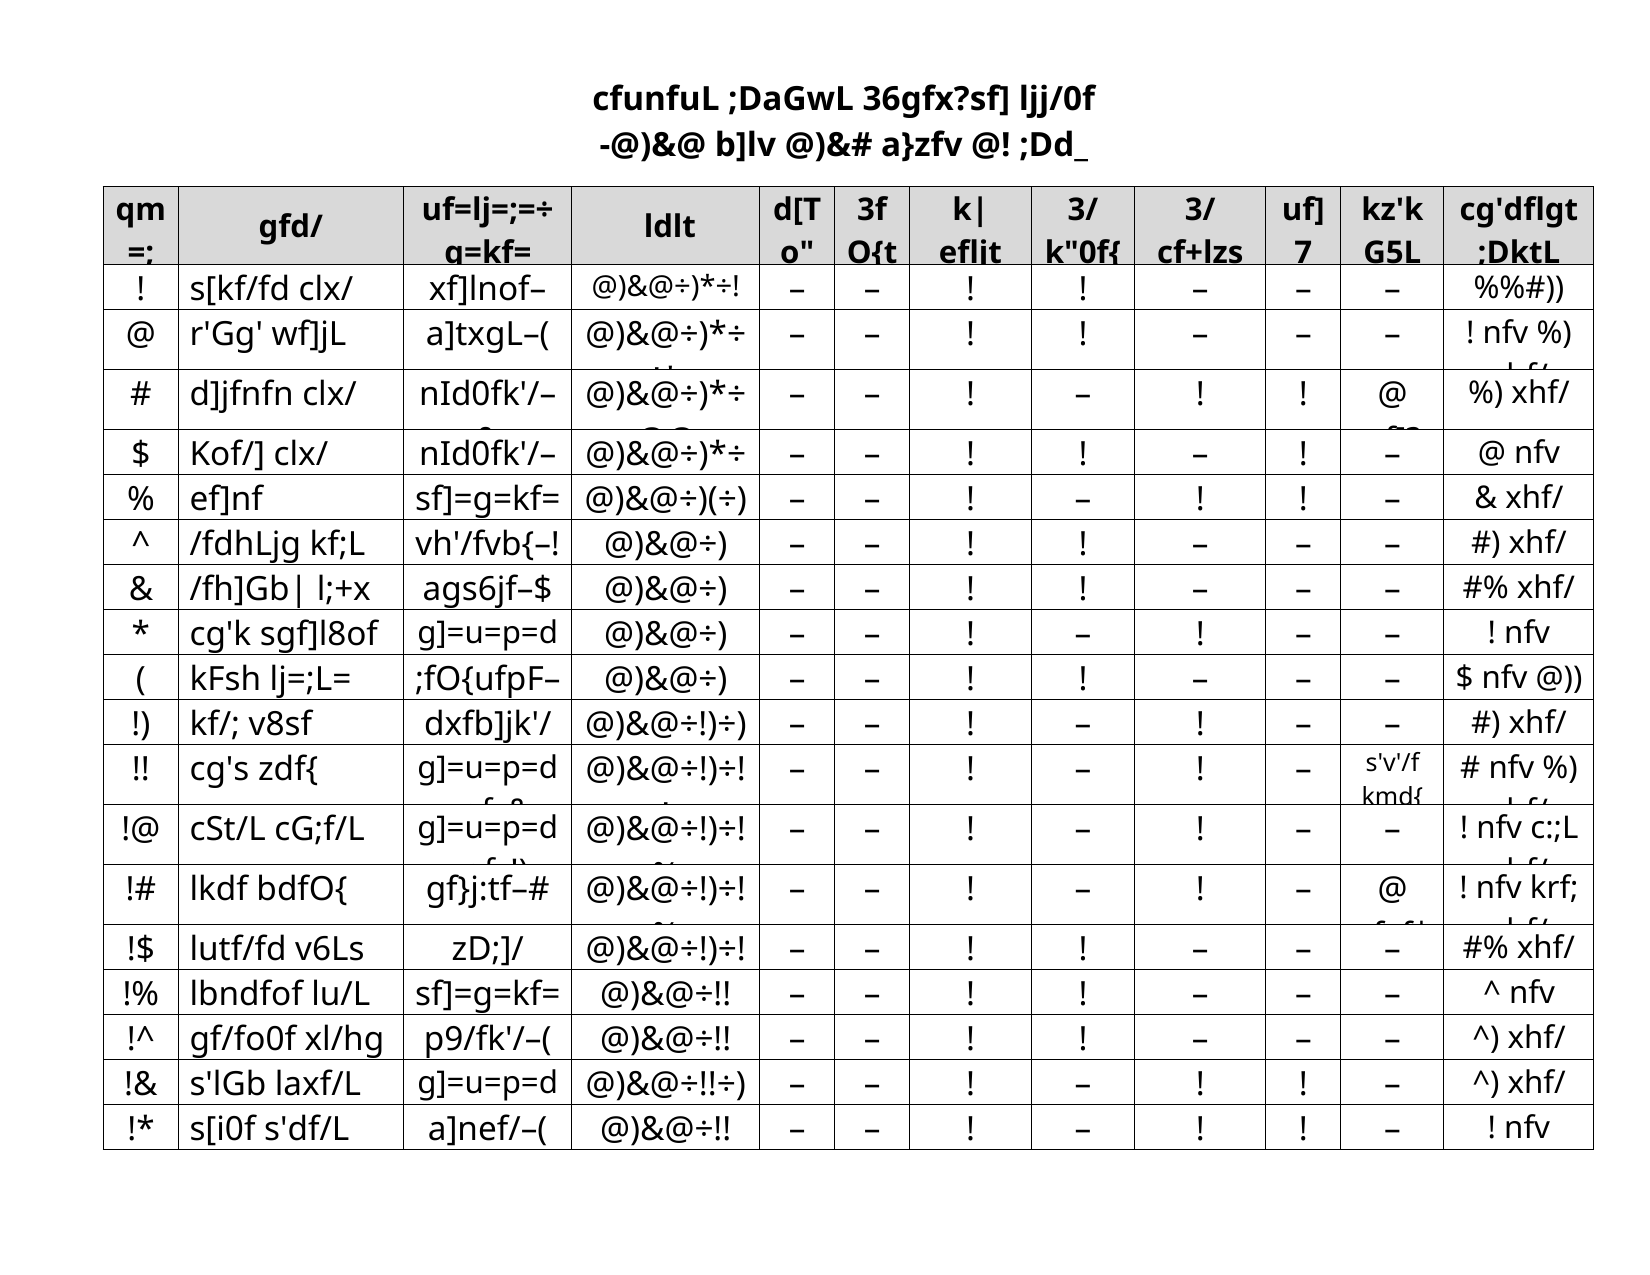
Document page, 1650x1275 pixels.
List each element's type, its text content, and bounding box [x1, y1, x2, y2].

table_cell – [760, 745, 834, 804]
table_cell – [760, 1015, 834, 1059]
table_cell – [1266, 700, 1340, 744]
table_cell sf]=g=kf=–@ [404, 475, 571, 519]
table_header uf=lj=;=÷g=kf= [404, 187, 571, 264]
table_cell – [1266, 1015, 1340, 1059]
table_cell – [760, 370, 834, 429]
table_cell – [835, 1060, 909, 1104]
table_cell vh'/fvb{–! [404, 520, 571, 564]
table_cell %) xhf/ [1444, 370, 1593, 429]
table_cell ! [910, 475, 1031, 519]
table_cell s'v'/f kmd{ !))) s'v'/f [1341, 745, 1443, 804]
table_cell – [1341, 700, 1443, 744]
table_cell # nfv %) xhf/ [1444, 745, 1593, 804]
table_cell gf/fo0f xl/hg [179, 1015, 403, 1059]
table_cell ( [104, 655, 178, 699]
table_cell – [760, 475, 834, 519]
table_cell – [835, 700, 909, 744]
table_cell @)&@÷!)÷)$ [572, 700, 759, 744]
table_cell – [1032, 610, 1134, 654]
table_cell – [1135, 925, 1265, 969]
table_cell ! [910, 430, 1031, 474]
table_cell – [835, 1105, 909, 1149]
table_cell ! [1135, 700, 1265, 744]
table_cell – [760, 520, 834, 564]
table_cell – [835, 370, 909, 429]
table_cell ! [1032, 970, 1134, 1014]
table_cell – [760, 655, 834, 699]
table_cell ! [1032, 565, 1134, 609]
table_cell – [835, 565, 909, 609]
table_cell ! [1266, 370, 1340, 429]
table_cell ! [1135, 610, 1265, 654]
table_cell @)&@÷!!÷)# [572, 1015, 759, 1059]
table_cell !% [104, 970, 178, 1014]
table_cell ! [910, 370, 1031, 429]
table_cell – [1266, 265, 1340, 309]
table_cell #% xhf/ [1444, 565, 1593, 609]
table_cell @)&@÷!!÷)! [572, 970, 759, 1014]
table_cell @)&@÷)*÷!# [572, 265, 759, 309]
table_cell ! [1032, 1015, 1134, 1059]
table_cell – [1032, 1060, 1134, 1104]
table_cell zD;]/uFFh–& [404, 925, 571, 969]
table_cell @)&@÷!)÷!@ [572, 925, 759, 969]
table_cell – [760, 970, 834, 1014]
table_cell – [1341, 565, 1443, 609]
table_cell cSt/L cG;f/L [179, 805, 403, 864]
table_cell $ [104, 430, 178, 474]
table_cell ! [910, 265, 1031, 309]
table_cell – [1135, 655, 1265, 699]
table_cell – [1135, 430, 1265, 474]
table_cell – [760, 610, 834, 654]
table_cell ! [1135, 370, 1265, 429]
table_cell @)&@÷!!÷)% [572, 1060, 759, 1104]
table_cell s'lGb laxf/L [179, 1060, 403, 1104]
table_cell – [1266, 655, 1340, 699]
table_cell – [1341, 1015, 1443, 1059]
table_cell ^) xhf/ [1444, 1015, 1593, 1059]
table_cell – [835, 865, 909, 924]
table_cell kFsh lj=;L= [179, 655, 403, 699]
table_cell g]=u=p=d=gf–!! [404, 610, 571, 654]
table_cell Kof/] clx/ [179, 430, 403, 474]
table_cell – [1135, 970, 1265, 1014]
table_cell – [835, 925, 909, 969]
table_cell – [835, 265, 909, 309]
table_cell @)&@÷)(÷@( [572, 655, 759, 699]
table_cell ! [1032, 265, 1134, 309]
table_cell # [104, 370, 178, 429]
table_cell ! [1135, 865, 1265, 924]
table_cell – [1135, 520, 1265, 564]
table_cell – [1341, 925, 1443, 969]
table_cell – [1341, 655, 1443, 699]
table_cell – [1032, 370, 1134, 429]
table_cell – [1135, 565, 1265, 609]
table_cell ! [1032, 925, 1134, 969]
table_cell – [1266, 520, 1340, 564]
table_cell a]txgL–( [404, 310, 571, 369]
table_cell !^ [104, 1015, 178, 1059]
text -@)&@ b]lv @)&# a}zfv @! ;Dd_ [75, 120, 1612, 166]
table_cell @)&@÷)(÷@@ [572, 610, 759, 654]
table_cell g]=u=p=d=gf–& [404, 745, 571, 804]
table_cell – [760, 925, 834, 969]
table_cell ! [910, 1015, 1031, 1059]
table_header ldlt [572, 187, 759, 264]
table_cell lkdf bdfO{ [179, 865, 403, 924]
table_cell – [1341, 1105, 1443, 1149]
table_cell ! [1032, 520, 1134, 564]
table_cell ! [1032, 310, 1134, 369]
table_cell – [835, 655, 909, 699]
table_cell cg's zdf{ [179, 745, 403, 804]
table_cell – [760, 805, 834, 864]
table_cell – [835, 310, 909, 369]
table_cell – [1341, 520, 1443, 564]
table_cell xf]lnof–@ [404, 265, 571, 309]
table_cell ! nfv [1444, 610, 1593, 654]
table_cell – [1032, 475, 1134, 519]
table_cell ^ nfv [1444, 970, 1593, 1014]
table_cell ! nfv [1444, 1105, 1593, 1149]
table_cell – [1135, 310, 1265, 369]
table_cell ! [1135, 475, 1265, 519]
table_header uf]7 Iflt [1266, 187, 1340, 264]
table_cell – [1135, 1015, 1265, 1059]
table_cell – [1135, 265, 1265, 309]
table_cell – [835, 805, 909, 864]
table_cell – [1032, 700, 1134, 744]
table_cell – [1341, 805, 1443, 864]
table_header kz'kG5L Iflt [1341, 187, 1443, 264]
table_cell p9/fk'/–( [404, 1015, 571, 1059]
table_cell !* [104, 1105, 178, 1149]
table_cell ags6jf–$ [404, 565, 571, 609]
table_cell ! [910, 520, 1031, 564]
table_cell d]jfnfn clx/ [179, 370, 403, 429]
table_cell % [104, 475, 178, 519]
table_header cg'dflgt ;DktL Iflt [1444, 187, 1593, 264]
table_cell ! [910, 1060, 1031, 1104]
table_cell dxfb]jk'/L–& [404, 700, 571, 744]
table_cell – [760, 430, 834, 474]
table_cell – [1266, 805, 1340, 864]
table_header k|efljt kl/jf/ [910, 187, 1031, 264]
table_cell s[i0f s'df/L adf{ [179, 1105, 403, 1149]
table_cell – [1341, 1060, 1443, 1104]
table_cell @)&@÷)*÷@@ [572, 430, 759, 474]
table_cell – [760, 865, 834, 924]
table_header d[To" [760, 187, 834, 264]
table_cell @ afvf| [1341, 865, 1443, 924]
table_cell – [1266, 925, 1340, 969]
table_cell @)&@÷)(÷!! [572, 520, 759, 564]
table_cell ! nfv krf; xhf/ [1444, 865, 1593, 924]
table_cell ! [910, 865, 1031, 924]
table_cell @)&@÷!)÷!% [572, 865, 759, 924]
table_cell #) xhf/ [1444, 700, 1593, 744]
table_cell /fdhLjg kf;L [179, 520, 403, 564]
table_cell lbndfof lu/L [179, 970, 403, 1014]
table_cell nId0fk'/–& [404, 370, 571, 429]
table_cell – [1341, 475, 1443, 519]
table_cell – [835, 1015, 909, 1059]
table_cell – [1032, 745, 1134, 804]
table_cell ! nfv %) xhf/ [1444, 310, 1593, 369]
table_cell ^ [104, 520, 178, 564]
table_cell @)&@÷)*÷@@ [572, 370, 759, 429]
table_cell ! [1135, 1105, 1265, 1149]
table_cell #) xhf/ [1444, 520, 1593, 564]
table_cell – [1341, 430, 1443, 474]
table_cell – [1266, 565, 1340, 609]
table_header gfd/ [179, 187, 403, 264]
table_cell !) [104, 700, 178, 744]
table_cell nId0fk'/–& [404, 430, 571, 474]
table_cell !& [104, 1060, 178, 1104]
table_cell ! [1135, 805, 1265, 864]
table_cell – [1032, 805, 1134, 864]
table_cell @)&@÷!!÷)& [572, 1105, 759, 1149]
table_cell – [1266, 310, 1340, 369]
table_cell – [760, 1060, 834, 1104]
table_cell – [1341, 970, 1443, 1014]
table_cell ! nfv c:;L xhf/ [1444, 805, 1593, 864]
table_cell ! [910, 745, 1031, 804]
table_cell – [760, 565, 834, 609]
table_cell #% xhf/ [1444, 925, 1593, 969]
table_cell & xhf/ [1444, 475, 1593, 519]
table_cell * [104, 610, 178, 654]
table_cell ! [910, 970, 1031, 1014]
table_cell – [1266, 865, 1340, 924]
table_cell – [1266, 970, 1340, 1014]
table_cell – [760, 265, 834, 309]
table_cell – [1341, 610, 1443, 654]
table_cell ef]nf nfld5fg] [179, 475, 403, 519]
table_cell ! [1135, 745, 1265, 804]
table_cell – [835, 475, 909, 519]
table_cell g]=u=p=d=gf–!* [404, 1060, 571, 1104]
table_cell – [760, 310, 834, 369]
table_cell lutf/fd v6Ls [179, 925, 403, 969]
table_cell gf}j:tf–# [404, 865, 571, 924]
table_cell @)&@÷)*÷!* [572, 310, 759, 369]
table_cell kf/; v8sf [179, 700, 403, 744]
table_cell @ uf]? [1341, 370, 1443, 429]
table_header 3/ k"0f{ Iflt [1032, 187, 1134, 264]
table_cell – [835, 745, 909, 804]
table_cell & [104, 565, 178, 609]
table_cell !! [104, 745, 178, 804]
table_cell a]nef/–( [404, 1105, 571, 1149]
table_cell cg'k sgf]l8of [179, 610, 403, 654]
table_cell – [760, 700, 834, 744]
table_cell ! [910, 565, 1031, 609]
table_cell ! [1266, 1105, 1340, 1149]
table_cell @)&@÷!)÷!% [572, 805, 759, 864]
table_cell !$ [104, 925, 178, 969]
table_cell – [1341, 265, 1443, 309]
table_cell !# [104, 865, 178, 924]
table_cell r'Gg' wf]jL [179, 310, 403, 369]
table_cell – [1032, 1105, 1134, 1149]
table_cell @ [104, 310, 178, 369]
table_cell $ nfv @)) [1444, 655, 1593, 699]
table_header 3/ cf+lzs Iflt [1135, 187, 1265, 264]
table_cell ! [1032, 430, 1134, 474]
table_cell ! [1032, 655, 1134, 699]
table_header 3fO{t] [835, 187, 909, 264]
table_cell ! [910, 610, 1031, 654]
table_cell @)&@÷)(÷)$ [572, 475, 759, 519]
table_cell – [835, 430, 909, 474]
table_cell ! [1266, 430, 1340, 474]
table_cell ;fO{ufpF–# [404, 655, 571, 699]
table_cell – [1266, 610, 1340, 654]
table_cell – [1341, 310, 1443, 369]
table_cell ! [910, 655, 1031, 699]
table_cell sf]=g=kf=–!@ [404, 970, 571, 1014]
table_cell ! [910, 925, 1031, 969]
table_cell ! [1135, 1060, 1265, 1104]
table_cell @)&@÷!)÷!! [572, 745, 759, 804]
text cfunfuL ;DaGwL 36gfx?sf] ljj/0f [75, 75, 1612, 120]
table_cell ! [910, 805, 1031, 864]
table_cell @ nfv [1444, 430, 1593, 474]
table_cell – [835, 520, 909, 564]
table_cell g]=u=p=d=gf–!) [404, 805, 571, 864]
table_cell !@ [104, 805, 178, 864]
table_cell s[kf/fd clx/ [179, 265, 403, 309]
table_cell %%#)) [1444, 265, 1593, 309]
table_cell @)&@÷)(÷)# [572, 565, 759, 609]
table_cell – [1032, 865, 1134, 924]
table_cell ! [1266, 1060, 1340, 1104]
table_cell ! [1266, 475, 1340, 519]
table_cell /fh]Gb| l;+x z]v [179, 565, 403, 609]
table_cell ^) xhf/ [1444, 1060, 1593, 1104]
table_header qm=;+= [104, 187, 178, 264]
table_cell ! [910, 700, 1031, 744]
table_cell ! [910, 310, 1031, 369]
table_cell – [760, 1105, 834, 1149]
table_cell ! [104, 265, 178, 309]
table_cell – [835, 610, 909, 654]
table_cell ! [910, 1105, 1031, 1149]
table_cell – [835, 970, 909, 1014]
table_cell – [1266, 745, 1340, 804]
